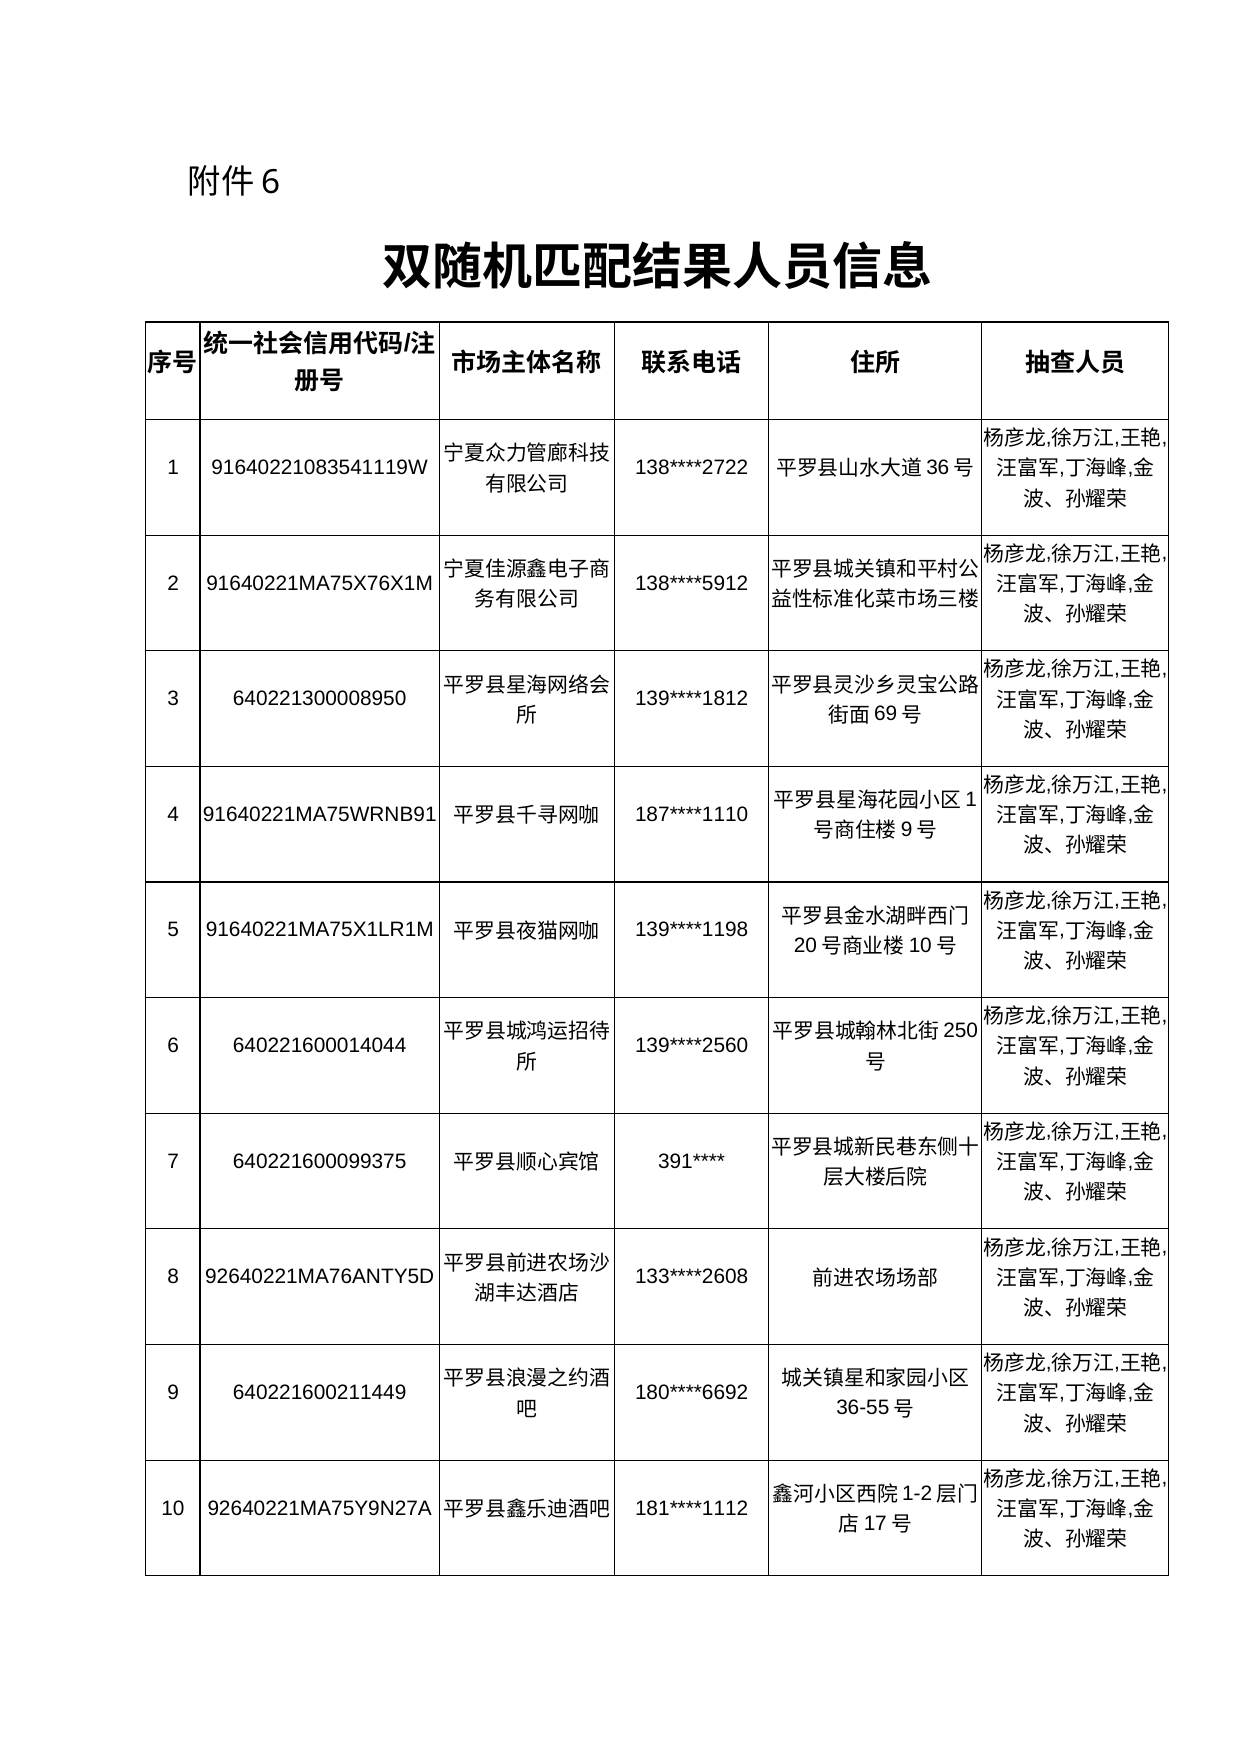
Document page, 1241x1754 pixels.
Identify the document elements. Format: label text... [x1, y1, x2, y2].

table_cell 平罗县夜猫网咖 [440, 883, 614, 997]
table_cell 平罗县城鸿运招待所 [440, 998, 614, 1113]
table_cell 10 [146, 1461, 199, 1575]
table_cell 187****1110 [615, 767, 768, 881]
table_cell 133****2608 [615, 1229, 768, 1344]
table_cell 统一社会信用代码/注册号 [201, 323, 439, 419]
table_cell 平罗县城关镇和平村公益性标准化菜市场三楼 [769, 536, 981, 650]
table_cell 91640221083541119W [201, 420, 439, 534]
table_cell 181****1112 [615, 1461, 768, 1575]
table_cell 杨彦龙,徐万江,王艳,汪富军,丁海峰,金波、孙耀荣 [982, 767, 1168, 881]
table_cell 138****2722 [615, 420, 768, 534]
table_cell 平罗县金水湖畔西门20号商业楼10号 [769, 883, 981, 997]
table_cell 杨彦龙,徐万江,王艳,汪富军,丁海峰,金波、孙耀荣 [982, 651, 1168, 766]
table_cell 640221600014044 [201, 998, 439, 1113]
table_cell 8 [146, 1229, 199, 1344]
table_cell 杨彦龙,徐万江,王艳,汪富军,丁海峰,金波、孙耀荣 [982, 420, 1168, 534]
table_cell 平罗县山水大道36号 [769, 420, 981, 534]
table_cell 平罗县城新民巷东侧十层大楼后院 [769, 1114, 981, 1228]
table_cell 杨彦龙,徐万江,王艳,汪富军,丁海峰,金波、孙耀荣 [982, 883, 1168, 997]
table_cell 91640221MA75WRNB91 [201, 767, 439, 881]
table_cell 平罗县灵沙乡灵宝公路街面69号 [769, 651, 981, 766]
table_cell 杨彦龙,徐万江,王艳,汪富军,丁海峰,金波、孙耀荣 [982, 998, 1168, 1113]
table_cell 92640221MA75Y9N27A [201, 1461, 439, 1575]
text 附件6 [187, 150, 1053, 204]
table_cell 139****1812 [615, 651, 768, 766]
table_cell 序号 [146, 323, 199, 419]
table_cell 平罗县浪漫之约酒吧 [440, 1345, 614, 1459]
table_cell 91640221MA75X1LR1M [201, 883, 439, 997]
table_cell 180****6692 [615, 1345, 768, 1459]
table_header 双随机匹配结果人员信息 [145, 225, 1169, 321]
table_cell 杨彦龙,徐万江,王艳,汪富军,丁海峰,金波、孙耀荣 [982, 1229, 1168, 1344]
table_cell 城关镇星和家园小区36-55号 [769, 1345, 981, 1459]
table_cell 9 [146, 1345, 199, 1459]
table_cell 平罗县星海网络会所 [440, 651, 614, 766]
table_cell 139****1198 [615, 883, 768, 997]
table_cell 前进农场场部 [769, 1229, 981, 1344]
table_cell 91640221MA75X76X1M [201, 536, 439, 650]
table_cell 宁夏佳源鑫电子商务有限公司 [440, 536, 614, 650]
table_cell 2 [146, 536, 199, 650]
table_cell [982, 1461, 1168, 1575]
table_cell 杨彦龙,徐万江,王艳,汪富军,丁海峰,金波、孙耀荣 [982, 1345, 1168, 1459]
table_cell 宁夏众力管廊科技有限公司 [440, 420, 614, 534]
table_cell 平罗县星海花园小区1号商住楼9号 [769, 767, 981, 881]
table_cell 抽查人员 [982, 323, 1168, 419]
table_cell 平罗县城翰林北街250号 [769, 998, 981, 1113]
table_cell 6 [146, 998, 199, 1113]
table_cell 平罗县千寻网咖 [440, 767, 614, 881]
table_cell 3 [146, 651, 199, 766]
table_cell 640221300008950 [201, 651, 439, 766]
table_cell 平罗县前进农场沙湖丰达酒店 [440, 1229, 614, 1344]
table_cell 杨彦龙,徐万江,王艳,汪富军,丁海峰,金波、孙耀荣 [982, 1114, 1168, 1228]
table_cell 138****5912 [615, 536, 768, 650]
table_cell 5 [146, 883, 199, 997]
table_cell 平罗县顺心宾馆 [440, 1114, 614, 1228]
table_cell 市场主体名称 [440, 323, 614, 419]
table_cell 1 [146, 420, 199, 534]
table_cell 640221600099375 [201, 1114, 439, 1228]
table_cell 鑫河小区西院1-2层门店17号 [769, 1461, 981, 1575]
table_cell 4 [146, 767, 199, 881]
table_cell 92640221MA76ANTY5D [201, 1229, 439, 1344]
table_cell 联系电话 [615, 323, 768, 419]
table_cell 7 [146, 1114, 199, 1228]
table_cell 640221600211449 [201, 1345, 439, 1459]
table_cell 平罗县鑫乐迪酒吧 [440, 1461, 614, 1575]
table_cell 杨彦龙,徐万江,王艳,汪富军,丁海峰,金波、孙耀荣 [982, 536, 1168, 650]
table_cell 391**** [615, 1114, 768, 1228]
table_cell 住所 [769, 323, 981, 419]
table_cell 139****2560 [615, 998, 768, 1113]
